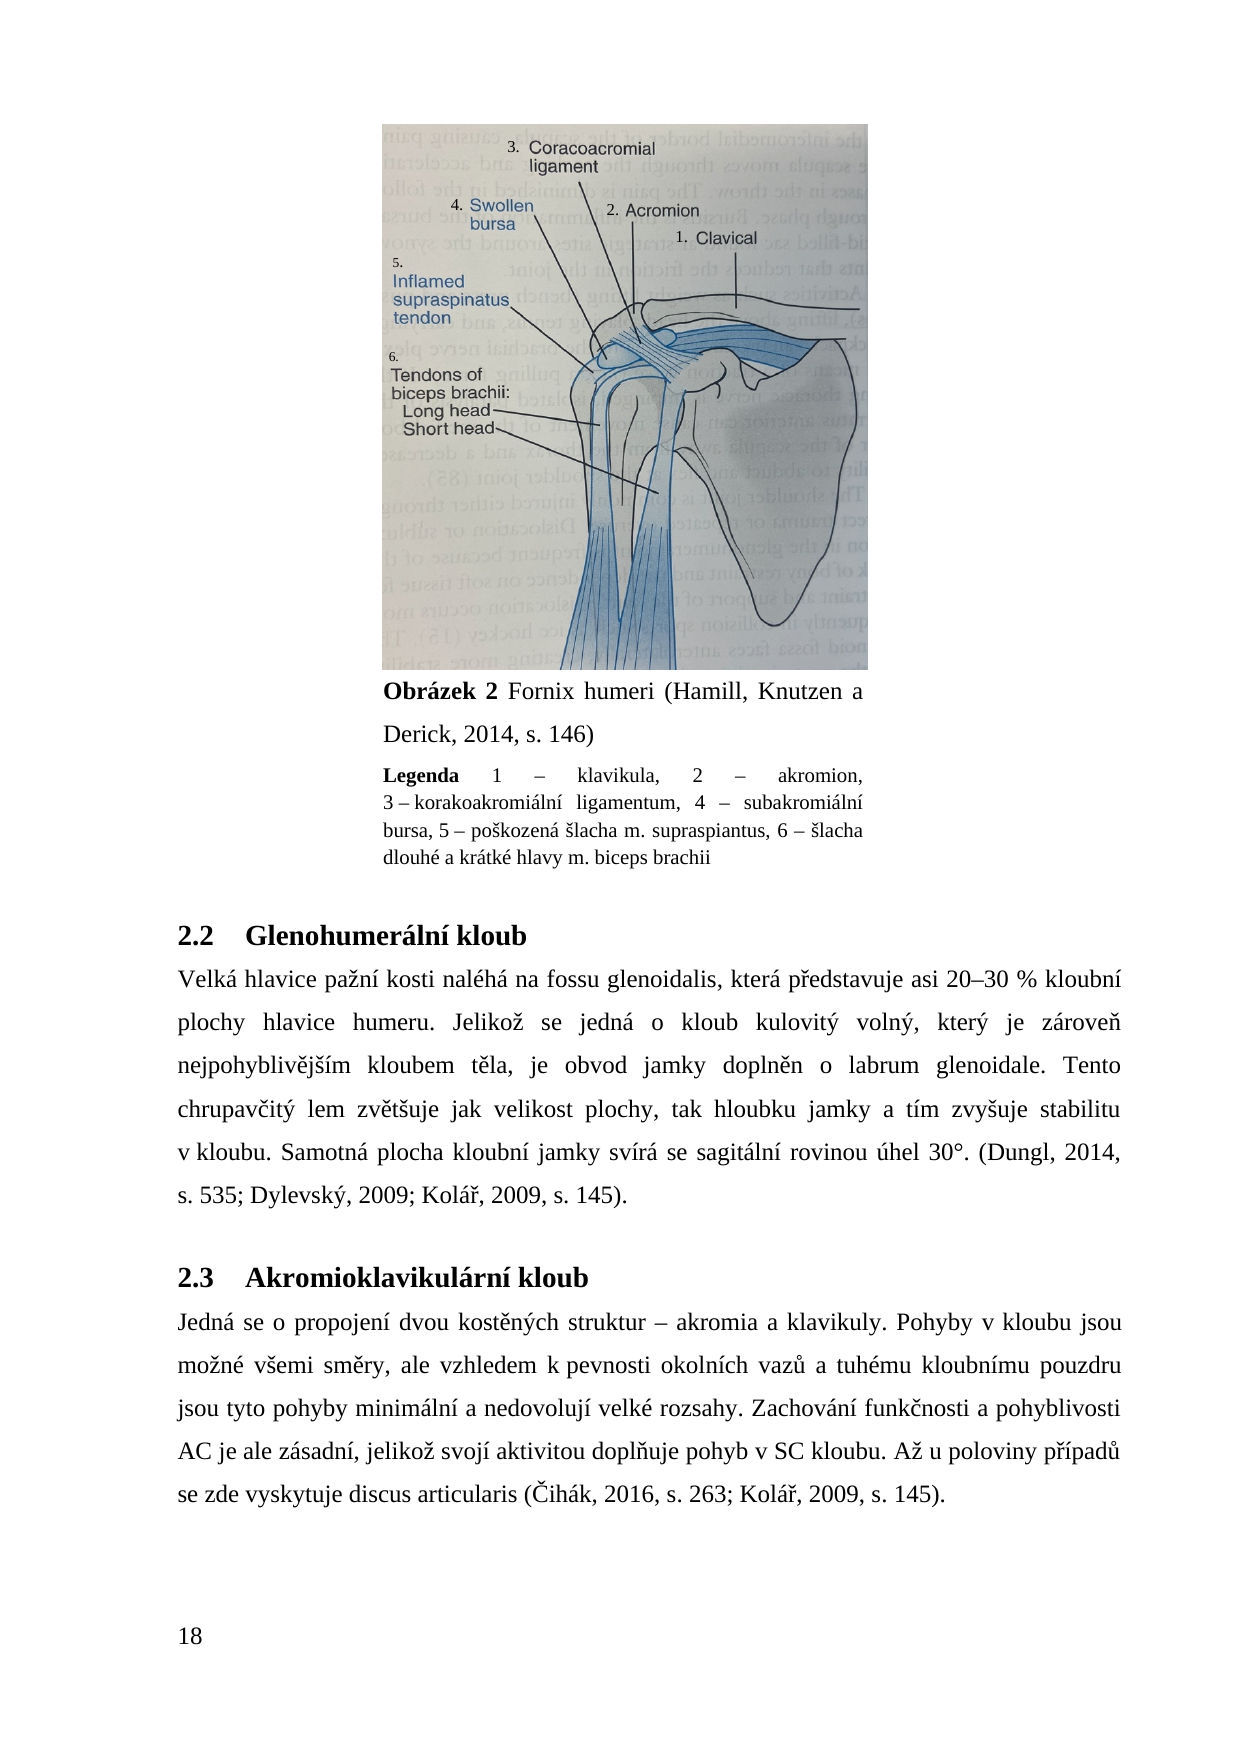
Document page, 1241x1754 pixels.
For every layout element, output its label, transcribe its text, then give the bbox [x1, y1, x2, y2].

subtitle Akromioklavikulární kloub [177, 1261, 1122, 1294]
text Velká hlavice pažní kosti naléhá na fossu glenoidalis, která představuje asi 20–30 % kloubní plochy hlavice humeru. Jelikož se jedná o kloub kulovitý volný, který je zároveň nejpohyblivějším kloubem těla, je obvod jamky doplněn o labrum glenoidale. Tento chrupavčitý lem zvětšuje jak velikost plochy, tak hloubku jamky a tím zvyšuje stabilitu v kloubu. Samotná plocha kloubní jamky svírá se sagitální rovinou úhel 30°. (Dungl, 2014, s. 535; Dylevský, 2009; Kolář, 2009, s. 145). [177, 964, 1122, 1209]
picture [382, 124, 868, 670]
text Jedná se o propojení dvou kostěných struktur – akromia a klavikuly. Pohyby v kloubu jsou možné všemi směry, ale vzhledem k pevnosti okolních vazů a tuhému kloubnímu pouzdru jsou tyto pohyby minimální a nedovolují velké rozsahy. Zachování funkčnosti a pohyblivosti AC je ale zásadní, jelikož svojí aktivitou doplňuje pohyb v SC kloubu. Až u poloviny případů se zde vyskytuje discus articularis (Čihák, 2016, s. 263; Kolář, 2009, s. 145). [177, 1307, 1122, 1508]
subtitle Glenohumerální kloub [177, 918, 1122, 952]
